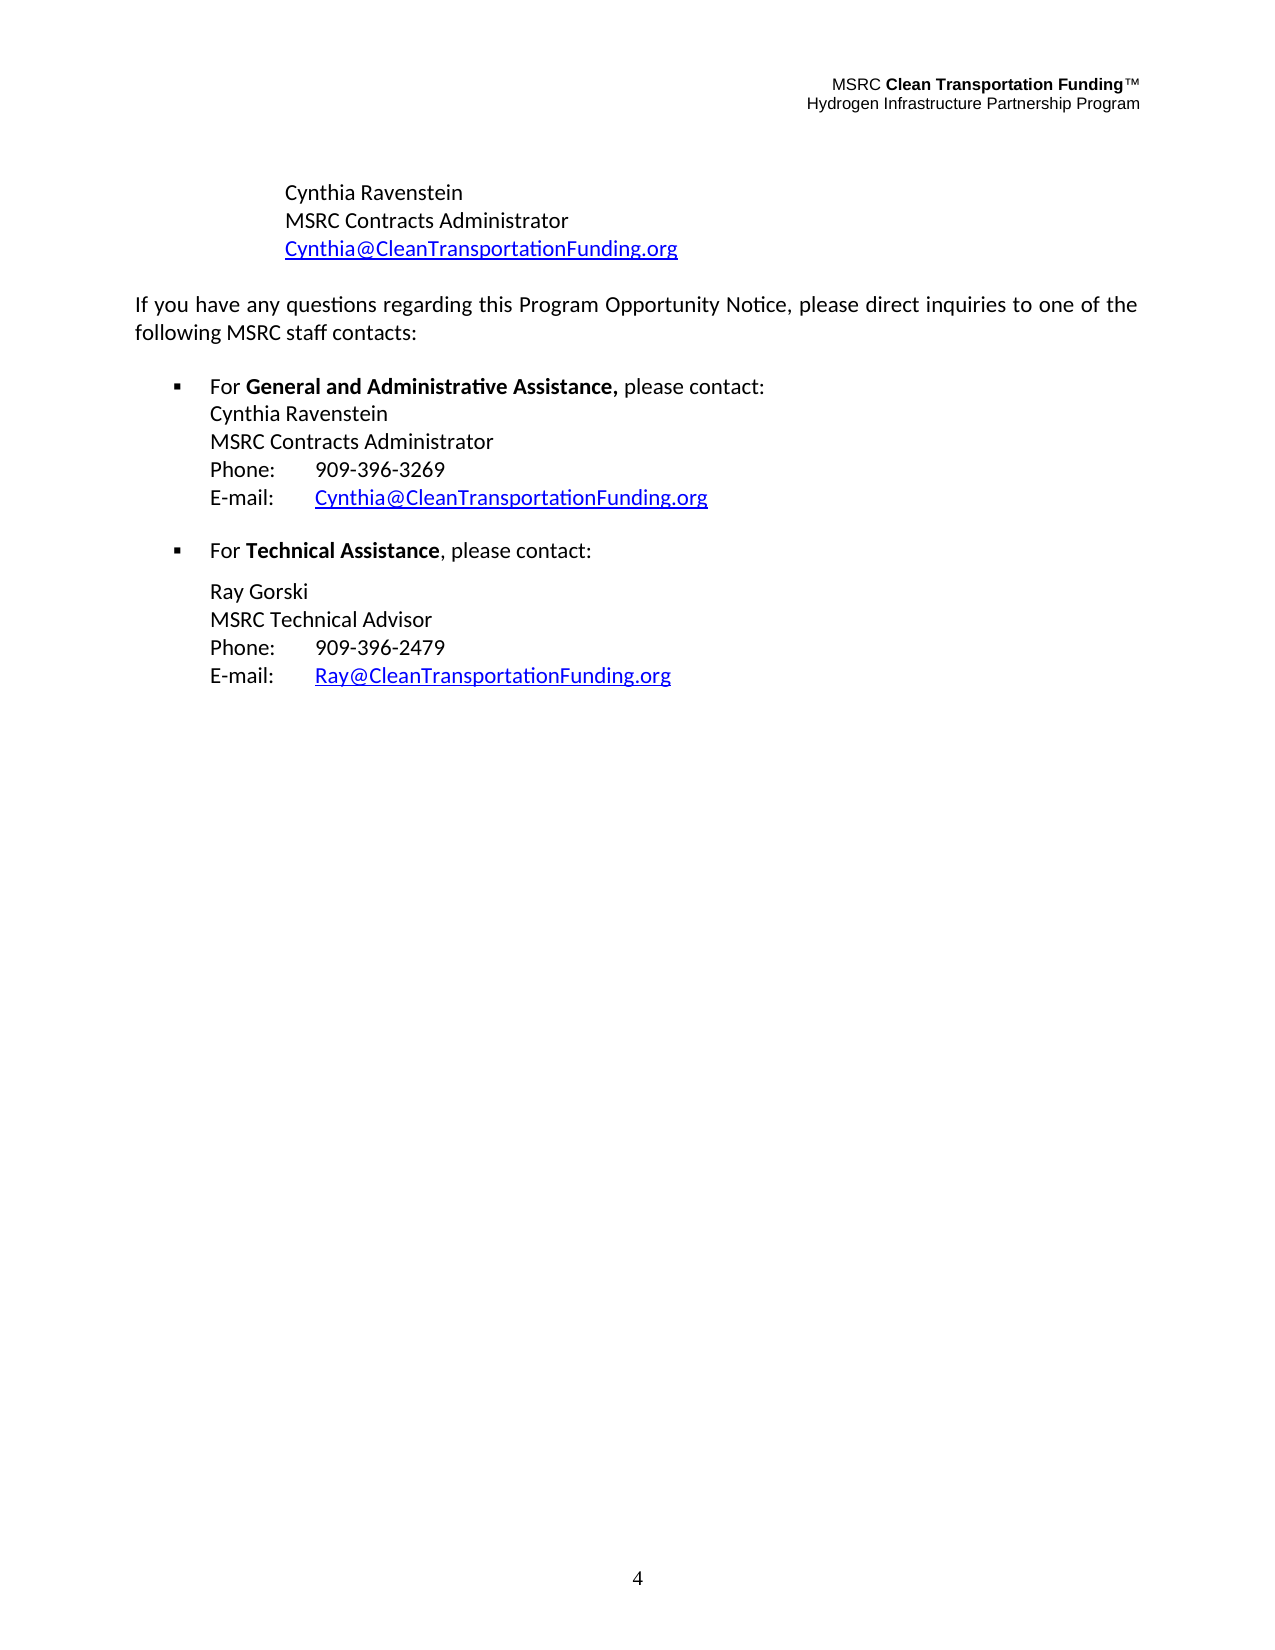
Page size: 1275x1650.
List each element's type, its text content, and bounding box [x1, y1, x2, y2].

text Ray Gorski [210, 577, 1140, 605]
text Cynthia Ravenstein [285, 178, 1140, 206]
text Cynthia@CleanTransportationFunding.org [285, 234, 1140, 262]
text Phone: 909-396-3269 [210, 455, 1140, 483]
text MSRC Contracts Administrator [210, 427, 1140, 455]
text If you have any questions regarding this Program Opportunity Notice, please direct inquiries to one of the following MSRC staff contacts: [135, 290, 1140, 346]
text E-mail: Cynthia@CleanTransportationFunding.org [210, 483, 1140, 511]
text Phone: 909-396-2479 [210, 633, 1140, 661]
list For Technical Assistance, please contact: [172, 536, 1140, 564]
text E-mail: Ray@CleanTransportationFunding.org [210, 661, 1140, 689]
text Cynthia Ravenstein [210, 399, 1140, 427]
list For General and Administrative Assistance, please contact: [172, 374, 1140, 399]
text MSRC Contracts Administrator [285, 206, 1140, 234]
text MSRC Technical Advisor [210, 605, 1140, 633]
